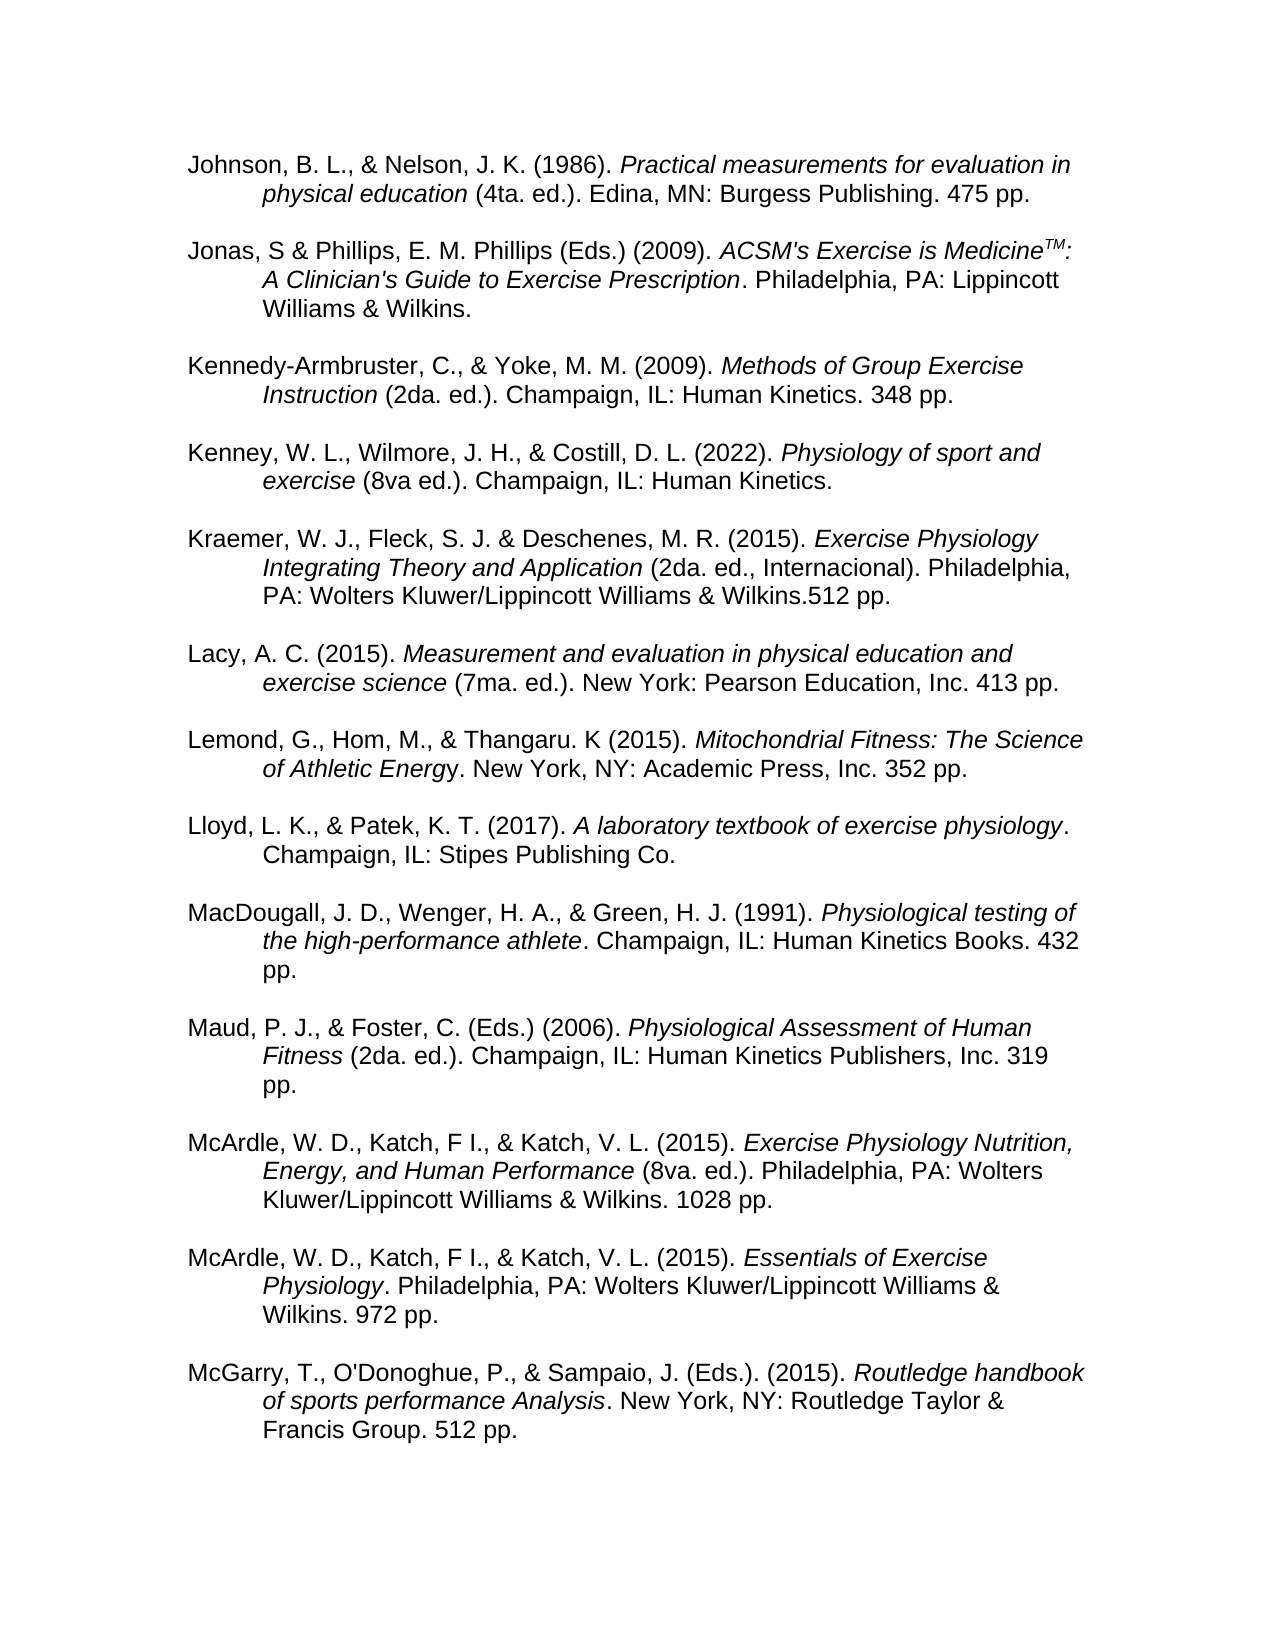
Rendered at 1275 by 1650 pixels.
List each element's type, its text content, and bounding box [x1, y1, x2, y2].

text Johnson, B. L., & Nelson, J. K. (1986). Practical measurements for evaluation in physical education (4ta. ed.). Edina, MN: Burgess Publishing. 475 pp. [187, 150, 1087, 207]
text Lemond, G., Hom, M., & Thangaru. K (2015). Mitochondrial Fitness: The Science of Athletic Energy. New York, NY: Academic Press, Inc. 352 pp. [187, 725, 1087, 782]
text Kraemer, W. J., Fleck, S. J. & Deschenes, M. R. (2015). Exercise Physiology Integrating Theory and Application (2da. ed., Internacional). Philadelphia, PA: Wolters Kluwer/Lippincott Williams & Wilkins.512 pp. [187, 524, 1087, 610]
text Lacy, A. C. (2015). Measurement and evaluation in physical education and exercise science (7ma. ed.). New York: Pearson Education, Inc. 413 pp. [187, 639, 1087, 696]
text MacDougall, J. D., Wenger, H. A., & Green, H. J. (1991). Physiological testing of the high-performance athlete. Champaign, IL: Human Kinetics Books. 432 pp. [187, 897, 1087, 984]
text Lloyd, L. K., & Patek, K. T. (2017). A laboratory textbook of exercise physiology. Champaign, IL: Stipes Publishing Co. [187, 811, 1087, 869]
text McArdle, W. D., Katch, , & Katch, V. L. (2015). Exercise Physiology Nutrition, Energy, and Human Performance (8va. ed.). Philadelphia, PA: Wolters Kluwer/Lippincott Williams & Wilkins. 1028 pp. [187, 1127, 1087, 1214]
text Maud, P. J., & Foster, C. (Eds.) (2006). Physiological Assessment of Human Fitness (2da. ed.). : Human Kinetics Publishers, Inc. 319 pp. [187, 1012, 1087, 1099]
text Kennedy-Armbruster, C., & Yoke, M. M. (2009). Methods of Group Exercise Instruction (2da. ed.). : Human Kinetics. 348 pp. [187, 351, 1087, 409]
text McGarry, T., O'Donoghue, P., & Sampaio, J. (Eds.). (2015). Routledge handbook of sports performance Analysis. New York, NY: Routledge Taylor & Francis Group. 512 pp. [187, 1357, 1087, 1444]
text McArdle, W. D., Katch, F I., & Katch, V. L. (2015). Essentials of Exercise Physiology. Philadelphia, PA: Wolters Kluwer/Lippincott Williams & Wilkins. 972 pp. [187, 1242, 1087, 1329]
text Jonas, S & Phillips, E. M. Phillips (Eds.) (2009). ACSM's Exercise is MedicineTM: A Clinician's Guide to Exercise Prescription. : Lippincott Williams & Wilkins. [187, 236, 1087, 322]
text Kenney, W. L., Wilmore, J. H., & Costill, D. L. (2022). Physiology of sport and exercise (8va ed.). Champaign, IL: Human Kinetics. [187, 437, 1087, 495]
